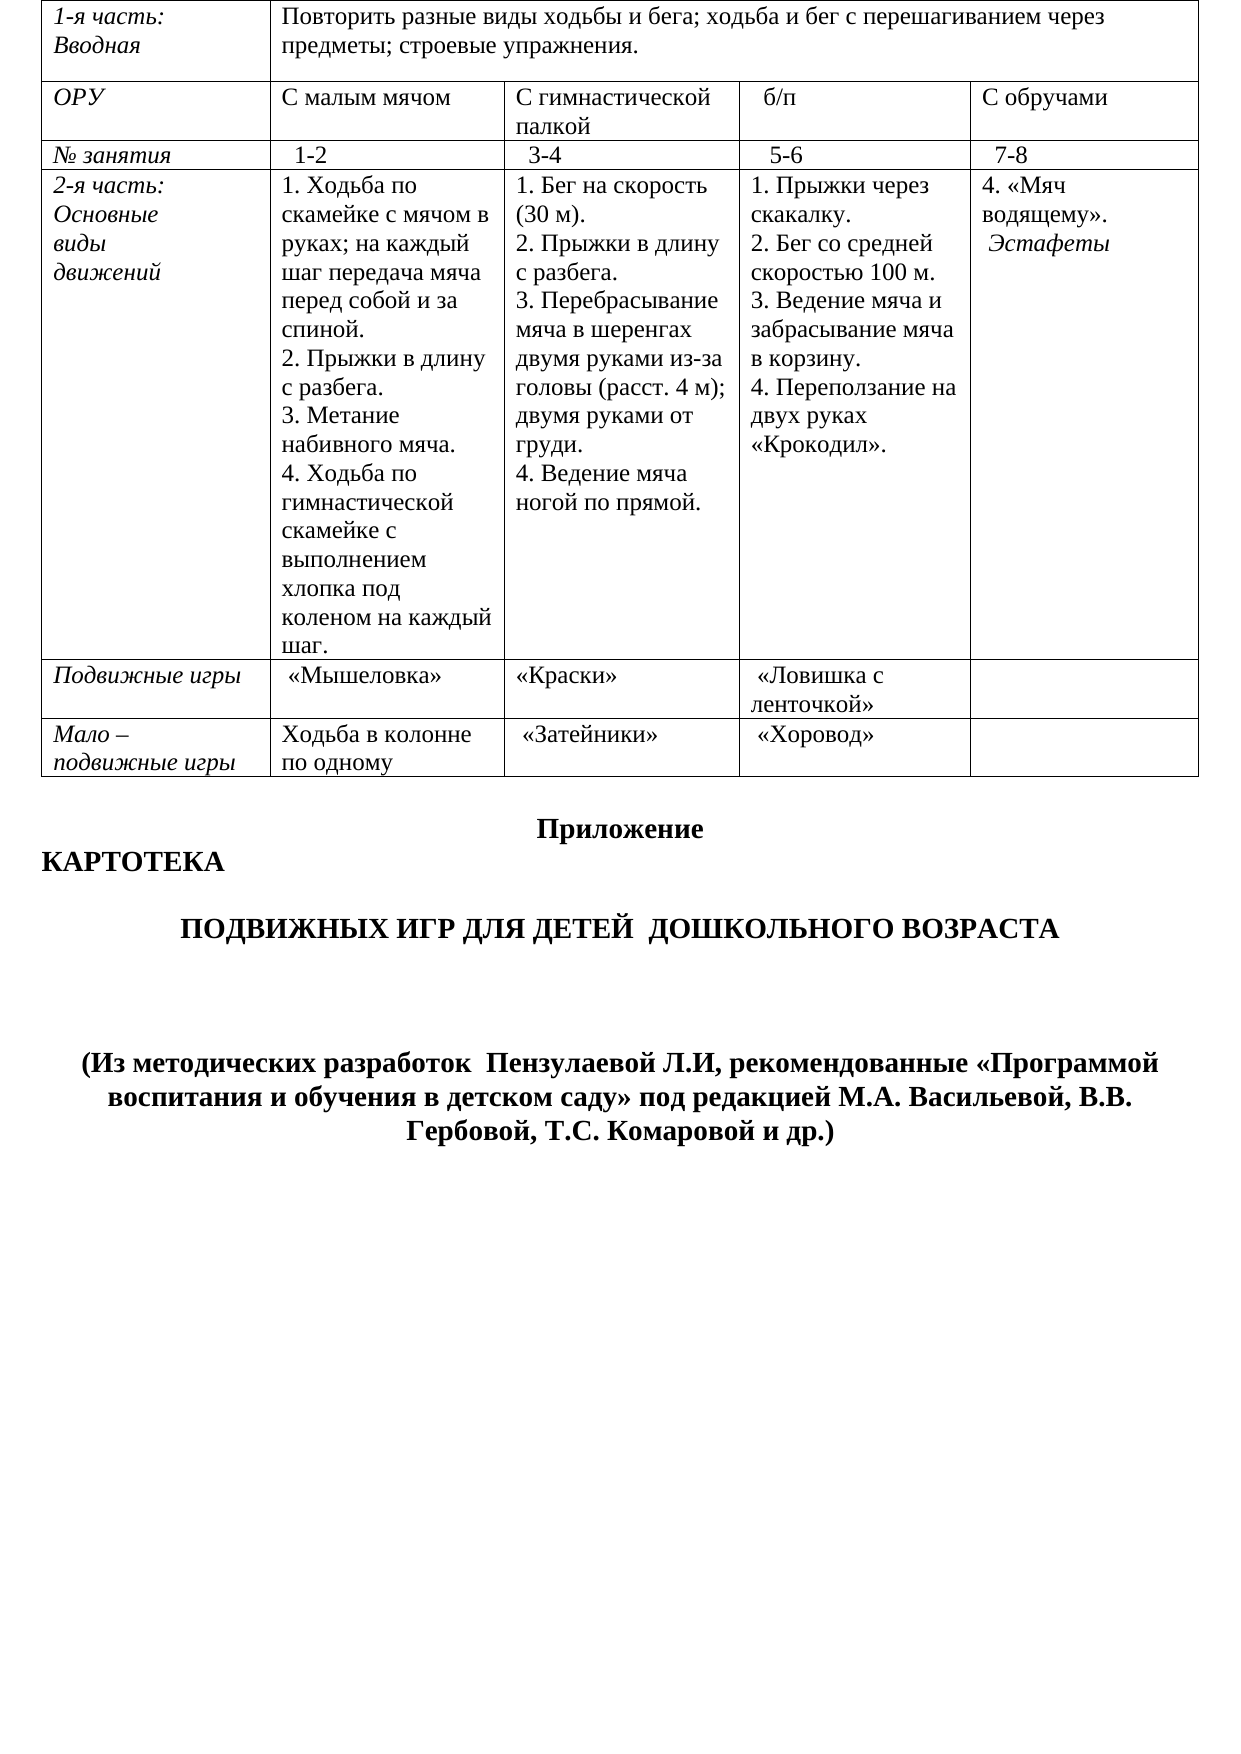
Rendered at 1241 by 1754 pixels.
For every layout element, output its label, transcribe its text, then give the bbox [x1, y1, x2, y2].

table_cell № занятия [42, 141, 270, 169]
text Приложение [41, 811, 1199, 844]
table_cell «Затейники» [505, 719, 739, 776]
text (Из методических разработок Пензулаевой Л.И, рекомендованные «Программой воспитания и обучения в детском саду» под редакцией М.А. Васильевой, В.В. Гербовой, Т.С. Комаровой и др.) [41, 1046, 1199, 1146]
table_cell Мало – подвижные игры [42, 719, 270, 776]
table_cell С малым мячом [271, 82, 504, 139]
table_cell «Мышеловка» [271, 660, 504, 718]
text ПОДВИЖНЫХ ИГР ДЛЯ ДЕТЕЙ ДОШКОЛЬНОГО ВОЗРАСТА [41, 911, 1199, 945]
table_cell Повторить разные виды ходьбы и бега; ходьба и бег с перешагиванием через предметы; строевые упражнения. [271, 1, 1198, 81]
table_cell 2-я часть: Основные виды движений [42, 170, 270, 659]
table_cell Подвижные игры [42, 660, 270, 718]
text КАРТОТЕКА [41, 844, 1199, 878]
table_cell «Краски» [505, 660, 739, 718]
table_cell [971, 660, 1198, 718]
table_cell ОРУ [42, 82, 270, 139]
table_cell 1. Ходьба по скамейке с мячом в руках; на каждый шаг передача мяча перед собой и за спиной. 2. Прыжки в длину с разбега. 3. Метание набивного мяча. 4. Ходьба по гимнастической скамейке с выполнением хлопка под коленом на каждый шаг. [271, 170, 504, 659]
table_cell Ходьба в колонне по одному [271, 719, 504, 776]
table_cell 4. «Мяч водящему». Эстафеты [971, 170, 1198, 659]
table_cell С гимнастической палкой [505, 82, 739, 139]
table_cell [971, 719, 1198, 776]
table_cell 1-я часть: Вводная [42, 1, 270, 81]
table_cell 3-4 [505, 141, 739, 169]
table_cell 1-2 [271, 141, 504, 169]
table_cell 5-6 [740, 141, 970, 169]
table_cell «Хоровод» [740, 719, 970, 776]
table_cell С обручами [971, 82, 1198, 139]
table_cell «Ловишка с ленточкой» [740, 660, 970, 718]
table_cell 7-8 [971, 141, 1198, 169]
table_cell б/п [740, 82, 970, 139]
table_cell 1. Бег на скорость (30 м). 2. Прыжки в длину с разбега. 3. Перебрасывание мяча в шеренгах двумя руками из-за головы (расст. 4 м); двумя руками от груди. 4. Ведение мяча ногой по прямой. [505, 170, 739, 659]
table_cell 1. Прыжки через скакалку. 2. Бег со средней скоростью 100 м. 3. Ведение мяча и забрасывание мяча в корзину. 4. Переползание на двух руках «Крокодил». [740, 170, 970, 659]
